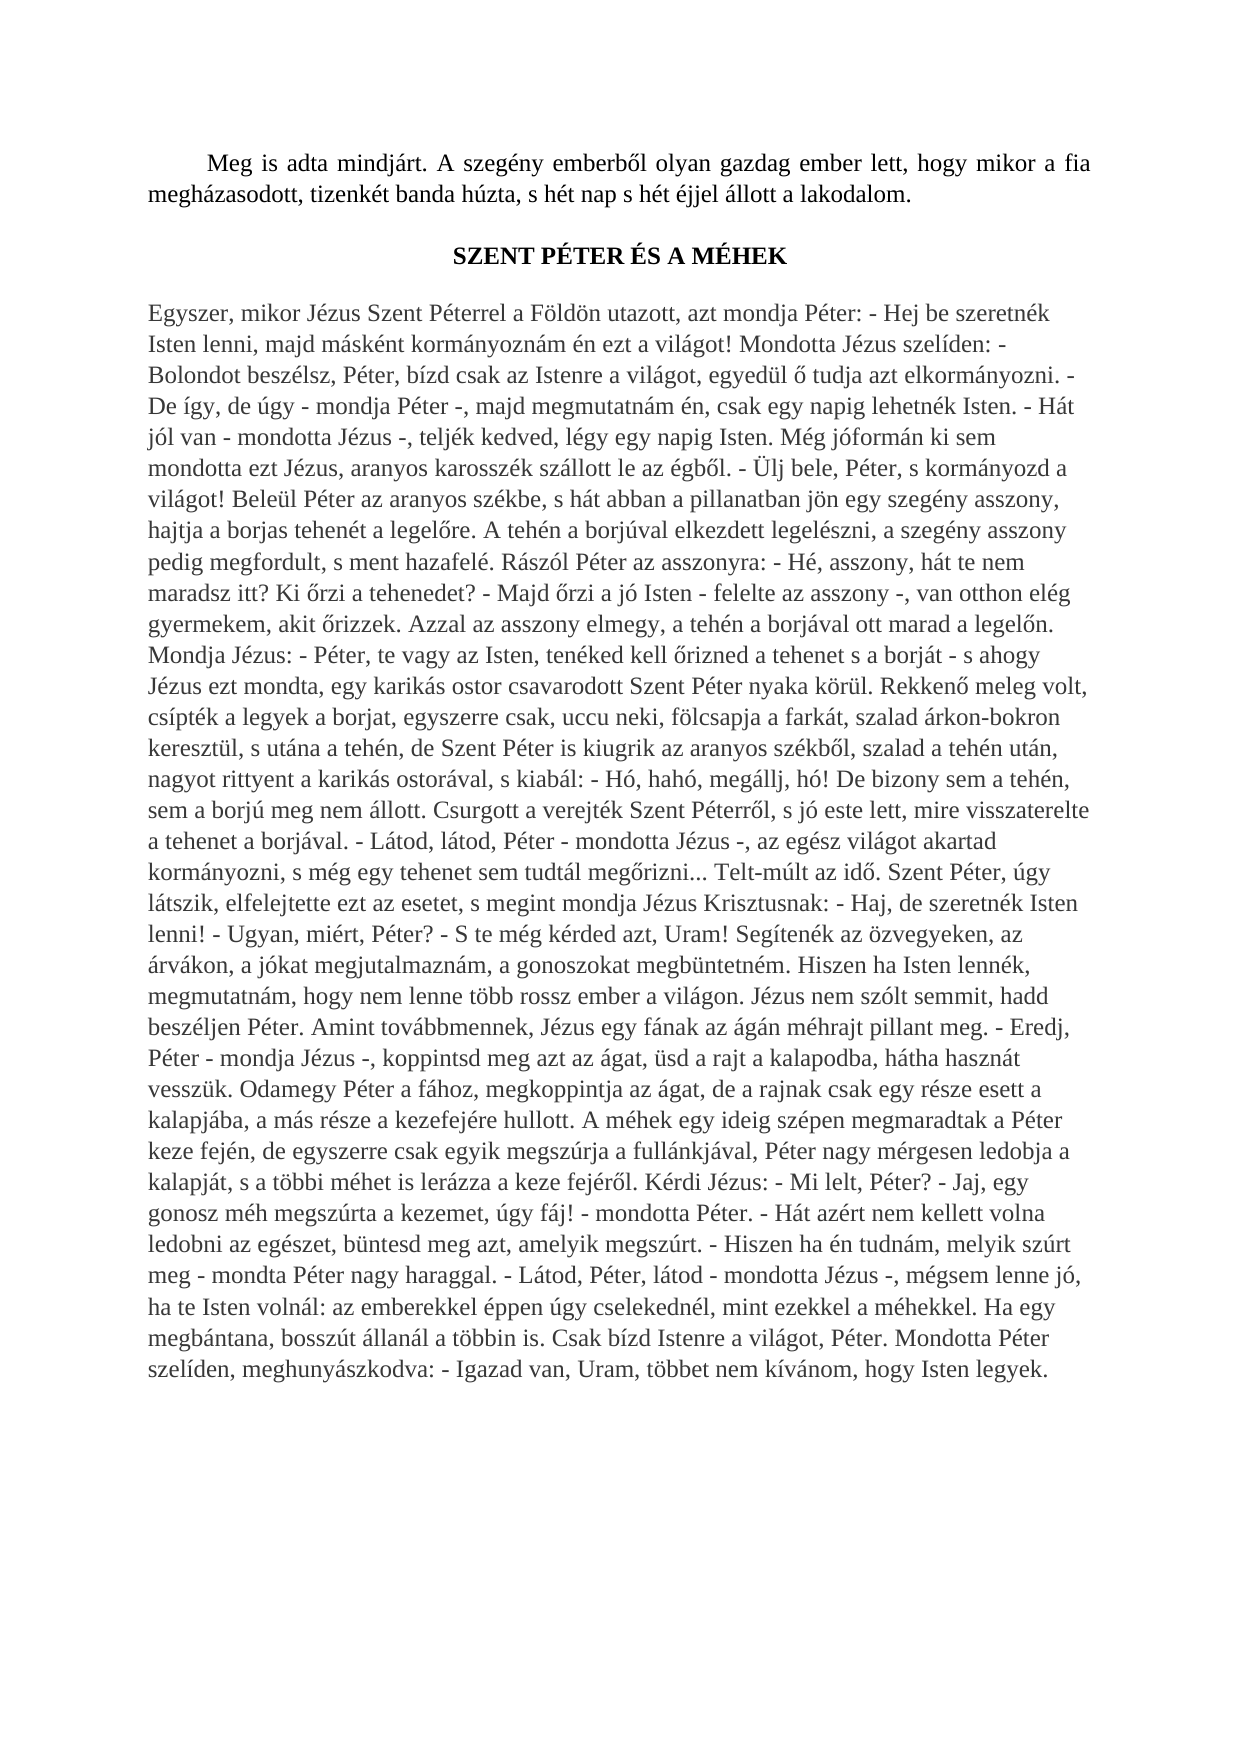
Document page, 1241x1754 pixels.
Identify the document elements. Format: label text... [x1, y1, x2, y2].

text Egyszer, mikor Jézus Szent Péterrel a Földön utazott, azt mondja Péter: - Hej be szeretnék Isten lenni, majd másként kormányoznám én ezt a világot! Mondotta Jézus szelíden: - Bolondot beszélsz, Péter, bízd csak az Istenre a világot, egyedül ő tudja azt elkormányozni. - De így, de úgy - mondja Péter -, majd megmutatnám én, csak egy napig lehetnék Isten. - Hát jól van - mondotta Jézus -, teljék kedved, légy egy napig Isten. Még jóformán ki sem mondotta ezt Jézus, aranyos karosszék szállott le az égből. - Ülj bele, Péter, s kormányozd a világot! Beleül Péter az aranyos székbe, s hát abban a pillanatban jön egy szegény asszony, hajtja a borjas tehenét a legelőre. A tehén a borjúval elkezdett legelészni, a szegény asszony pedig megfordult, s ment hazafelé. Rászól Péter az asszonyra: - Hé, asszony, hát te nem maradsz itt? Ki őrzi a tehenedet? - Majd őrzi a jó Isten - felelte az asszony -, van otthon elég gyermekem, akit őrizzek. Azzal az asszony elmegy, a tehén a borjával ott marad a legelőn. Mondja Jézus: - Péter, te vagy az Isten, tenéked kell őrizned a tehenet s a borját - s ahogy Jézus ezt mondta, egy karikás ostor csavarodott Szent Péter nyaka körül. Rekkenő meleg volt, csípték a legyek a borjat, egyszerre csak, uccu neki, fölcsapja a farkát, szalad árkon-bokron keresztül, s utána a tehén, de Szent Péter is kiugrik az aranyos székből, szalad a tehén után, nagyot rittyent a karikás ostorával, s kiabál: - Hó, hahó, megállj, hó! De bizony sem a tehén, sem a borjú meg nem állott. Csurgott a verejték Szent Péterről, s jó este lett, mire visszaterelte a tehenet a borjával. - Látod, látod, Péter - mondotta Jézus -, az egész világot akartad kormányozni, s még egy tehenet sem tudtál megőrizni... Telt-múlt az idő. Szent Péter, úgy látszik, elfelejtette ezt az esetet, s megint mondja Jézus Krisztusnak: - Haj, de szeretnék Isten lenni! - Ugyan, miért, Péter? - S te még kérded azt, Uram! Segítenék az özvegyeken, az árvákon, a jókat megjutalmaznám, a gonoszokat megbüntetném. Hiszen ha Isten lennék, megmutatnám, hogy nem lenne több rossz ember a világon. Jézus nem szólt semmit, hadd beszéljen Péter. Amint továbbmennek, Jézus egy fának az ágán méhrajt pillant meg. - Eredj, Péter - mondja Jézus -, koppintsd meg azt az ágat, üsd a rajt a kalapodba, hátha hasznát vesszük. Odamegy Péter a fához, megkoppintja az ágat, de a rajnak csak egy része esett a kalapjába, a más része a kezefejére hullott. A méhek egy ideig szépen megmaradtak a Péter keze fején, de egyszerre csak egyik megszúrja a fullánkjával, Péter nagy mérgesen ledobja a kalapját, s a többi méhet is lerázza a keze fejéről. Kérdi Jézus: - Mi lelt, Péter? - Jaj, egy gonosz méh megszúrta a kezemet, úgy fáj! - mondotta Péter. - Hát azért nem kellett volna ledobni az egészet, büntesd meg azt, amelyik megszúrt. - Hiszen ha én tudnám, melyik szúrt meg - mondta Péter nagy haraggal. - Látod, Péter, látod - mondotta Jézus -, mégsem lenne jó, ha te Isten volnál: az emberekkel éppen úgy cselekednél, mint ezekkel a méhekkel. Ha egy megbántana, bosszút állanál a többin is. Csak bízd Istenre a világot, Péter. Mondotta Péter szelíden, meghunyászkodva: - Igazad van, Uram, többet nem kívánom, hogy Isten legyek. [148, 298, 1093, 1382]
text SZENT PÉTER ÉS A MÉHEK [148, 241, 1093, 269]
text Meg is adta mindjárt. A szegény emberből olyan gazdag ember lett, hogy mikor a fia megházasodott, tizenkét banda húzta, s hét nap s hét éjjel állott a lakodalom. [148, 148, 1093, 207]
